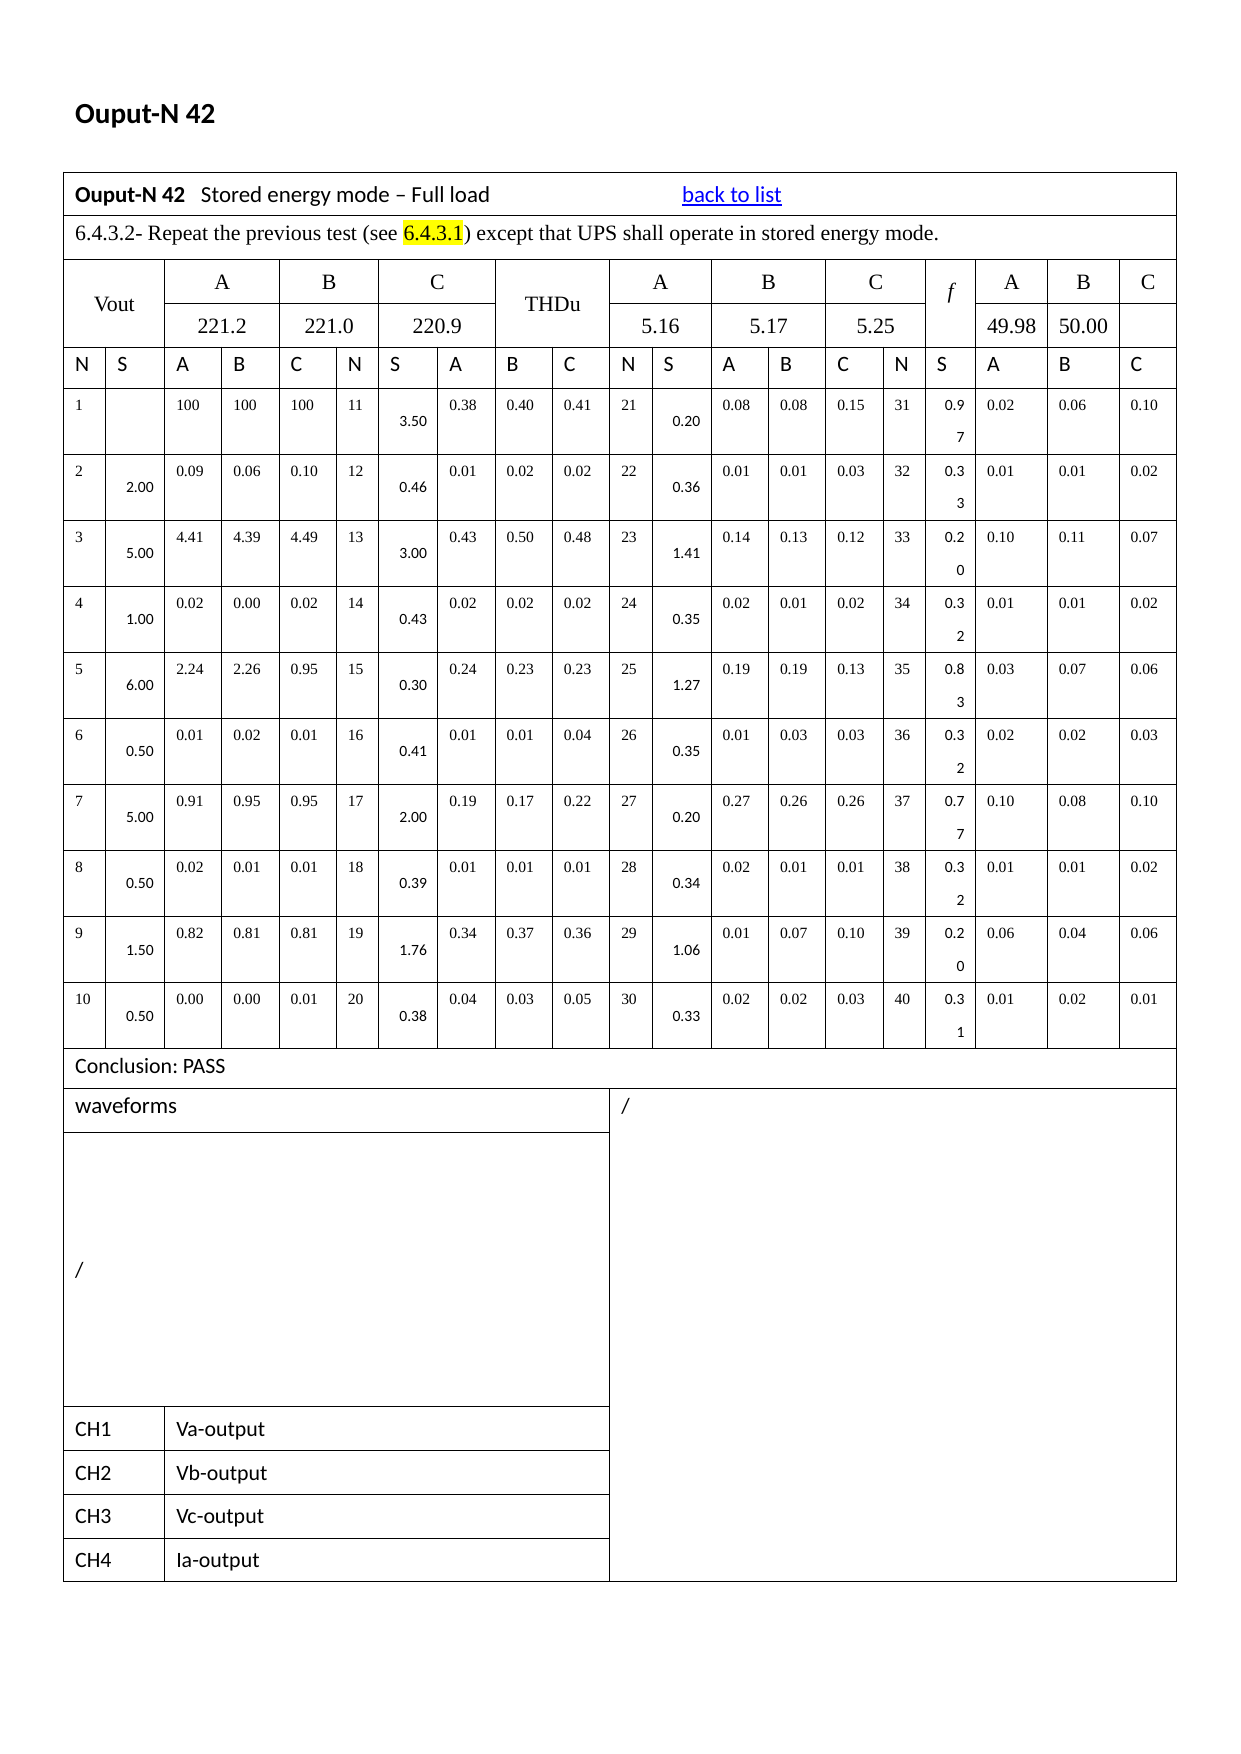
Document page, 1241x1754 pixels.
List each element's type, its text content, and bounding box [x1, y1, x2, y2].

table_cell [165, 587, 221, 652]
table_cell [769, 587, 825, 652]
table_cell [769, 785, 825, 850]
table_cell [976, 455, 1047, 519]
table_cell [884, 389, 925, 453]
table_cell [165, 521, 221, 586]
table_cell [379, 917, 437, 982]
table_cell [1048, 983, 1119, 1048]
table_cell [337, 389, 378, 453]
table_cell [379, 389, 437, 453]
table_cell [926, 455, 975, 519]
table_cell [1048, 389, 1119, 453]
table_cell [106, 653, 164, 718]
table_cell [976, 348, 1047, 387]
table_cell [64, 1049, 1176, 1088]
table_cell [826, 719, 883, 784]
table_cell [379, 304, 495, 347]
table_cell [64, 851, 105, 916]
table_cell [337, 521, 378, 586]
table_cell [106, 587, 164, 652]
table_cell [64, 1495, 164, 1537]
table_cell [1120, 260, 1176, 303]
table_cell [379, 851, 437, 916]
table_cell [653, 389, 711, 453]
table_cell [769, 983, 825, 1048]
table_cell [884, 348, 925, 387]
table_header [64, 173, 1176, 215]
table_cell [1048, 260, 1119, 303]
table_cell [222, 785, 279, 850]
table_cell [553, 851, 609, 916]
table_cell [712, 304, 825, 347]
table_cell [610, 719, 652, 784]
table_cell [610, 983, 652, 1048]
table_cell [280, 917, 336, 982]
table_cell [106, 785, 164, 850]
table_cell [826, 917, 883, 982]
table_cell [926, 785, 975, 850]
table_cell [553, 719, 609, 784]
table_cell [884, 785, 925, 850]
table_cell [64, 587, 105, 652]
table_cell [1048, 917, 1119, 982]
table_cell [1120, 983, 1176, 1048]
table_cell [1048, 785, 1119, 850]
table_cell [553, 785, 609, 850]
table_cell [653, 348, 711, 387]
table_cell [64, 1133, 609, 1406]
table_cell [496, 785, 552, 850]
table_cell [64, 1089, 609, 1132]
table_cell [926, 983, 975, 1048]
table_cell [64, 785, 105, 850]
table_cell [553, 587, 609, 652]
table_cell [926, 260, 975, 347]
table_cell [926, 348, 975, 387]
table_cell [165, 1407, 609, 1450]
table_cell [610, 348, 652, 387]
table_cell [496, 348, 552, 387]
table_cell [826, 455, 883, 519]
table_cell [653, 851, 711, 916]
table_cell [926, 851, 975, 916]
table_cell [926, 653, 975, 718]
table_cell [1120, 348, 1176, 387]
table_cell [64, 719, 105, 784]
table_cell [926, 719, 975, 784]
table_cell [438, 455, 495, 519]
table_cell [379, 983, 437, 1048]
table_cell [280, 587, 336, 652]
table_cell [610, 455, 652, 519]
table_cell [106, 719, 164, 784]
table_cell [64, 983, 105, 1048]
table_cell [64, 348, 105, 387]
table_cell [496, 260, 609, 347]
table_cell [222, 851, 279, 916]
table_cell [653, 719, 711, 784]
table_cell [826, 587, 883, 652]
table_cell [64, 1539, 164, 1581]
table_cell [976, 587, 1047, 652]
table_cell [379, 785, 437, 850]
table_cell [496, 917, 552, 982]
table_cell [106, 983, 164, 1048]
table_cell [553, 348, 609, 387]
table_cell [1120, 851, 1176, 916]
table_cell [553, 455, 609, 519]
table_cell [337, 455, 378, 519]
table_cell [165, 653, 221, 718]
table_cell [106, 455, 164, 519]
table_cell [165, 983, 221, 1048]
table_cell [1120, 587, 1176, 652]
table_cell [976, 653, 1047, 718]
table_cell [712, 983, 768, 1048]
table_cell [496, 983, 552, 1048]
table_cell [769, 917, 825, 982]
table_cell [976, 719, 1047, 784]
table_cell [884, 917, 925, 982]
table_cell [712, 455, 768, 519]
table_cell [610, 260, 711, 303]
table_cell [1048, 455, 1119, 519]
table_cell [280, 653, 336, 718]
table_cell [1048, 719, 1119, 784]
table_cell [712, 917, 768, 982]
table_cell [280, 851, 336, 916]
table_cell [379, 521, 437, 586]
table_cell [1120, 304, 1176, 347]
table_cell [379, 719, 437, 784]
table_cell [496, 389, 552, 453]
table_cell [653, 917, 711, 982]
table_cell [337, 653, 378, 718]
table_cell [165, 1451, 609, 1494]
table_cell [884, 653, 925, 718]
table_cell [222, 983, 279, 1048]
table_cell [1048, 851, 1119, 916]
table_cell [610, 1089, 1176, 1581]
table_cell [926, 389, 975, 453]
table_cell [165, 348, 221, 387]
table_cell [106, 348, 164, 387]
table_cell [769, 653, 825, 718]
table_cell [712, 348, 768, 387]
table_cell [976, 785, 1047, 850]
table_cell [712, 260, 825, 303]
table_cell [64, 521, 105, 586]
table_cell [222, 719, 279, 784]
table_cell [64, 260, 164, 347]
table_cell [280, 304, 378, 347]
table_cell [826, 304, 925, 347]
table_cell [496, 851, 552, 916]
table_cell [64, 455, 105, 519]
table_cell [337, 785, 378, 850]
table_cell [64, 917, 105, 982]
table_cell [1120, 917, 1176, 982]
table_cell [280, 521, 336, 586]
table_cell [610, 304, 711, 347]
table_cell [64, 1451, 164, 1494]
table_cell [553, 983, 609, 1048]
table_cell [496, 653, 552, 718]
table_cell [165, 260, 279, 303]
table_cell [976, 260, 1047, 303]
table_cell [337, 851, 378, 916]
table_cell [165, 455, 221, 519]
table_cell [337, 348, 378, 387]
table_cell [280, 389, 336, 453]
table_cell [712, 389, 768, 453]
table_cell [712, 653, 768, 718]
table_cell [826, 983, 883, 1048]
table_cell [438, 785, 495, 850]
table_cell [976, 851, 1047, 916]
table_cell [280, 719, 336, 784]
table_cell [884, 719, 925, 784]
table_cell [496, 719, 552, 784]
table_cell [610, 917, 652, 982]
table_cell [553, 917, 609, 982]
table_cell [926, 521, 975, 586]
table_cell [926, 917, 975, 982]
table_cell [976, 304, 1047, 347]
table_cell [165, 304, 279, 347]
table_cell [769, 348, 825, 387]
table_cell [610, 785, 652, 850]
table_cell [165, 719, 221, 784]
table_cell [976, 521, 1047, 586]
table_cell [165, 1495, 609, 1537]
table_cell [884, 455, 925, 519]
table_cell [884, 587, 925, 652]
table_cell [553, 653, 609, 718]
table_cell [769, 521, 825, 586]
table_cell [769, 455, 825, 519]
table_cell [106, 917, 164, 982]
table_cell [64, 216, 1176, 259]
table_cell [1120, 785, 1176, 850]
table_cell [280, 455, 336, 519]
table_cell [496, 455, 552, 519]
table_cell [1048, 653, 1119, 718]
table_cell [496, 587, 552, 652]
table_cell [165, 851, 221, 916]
subtitle Ouput-N 42 [75, 81, 1165, 146]
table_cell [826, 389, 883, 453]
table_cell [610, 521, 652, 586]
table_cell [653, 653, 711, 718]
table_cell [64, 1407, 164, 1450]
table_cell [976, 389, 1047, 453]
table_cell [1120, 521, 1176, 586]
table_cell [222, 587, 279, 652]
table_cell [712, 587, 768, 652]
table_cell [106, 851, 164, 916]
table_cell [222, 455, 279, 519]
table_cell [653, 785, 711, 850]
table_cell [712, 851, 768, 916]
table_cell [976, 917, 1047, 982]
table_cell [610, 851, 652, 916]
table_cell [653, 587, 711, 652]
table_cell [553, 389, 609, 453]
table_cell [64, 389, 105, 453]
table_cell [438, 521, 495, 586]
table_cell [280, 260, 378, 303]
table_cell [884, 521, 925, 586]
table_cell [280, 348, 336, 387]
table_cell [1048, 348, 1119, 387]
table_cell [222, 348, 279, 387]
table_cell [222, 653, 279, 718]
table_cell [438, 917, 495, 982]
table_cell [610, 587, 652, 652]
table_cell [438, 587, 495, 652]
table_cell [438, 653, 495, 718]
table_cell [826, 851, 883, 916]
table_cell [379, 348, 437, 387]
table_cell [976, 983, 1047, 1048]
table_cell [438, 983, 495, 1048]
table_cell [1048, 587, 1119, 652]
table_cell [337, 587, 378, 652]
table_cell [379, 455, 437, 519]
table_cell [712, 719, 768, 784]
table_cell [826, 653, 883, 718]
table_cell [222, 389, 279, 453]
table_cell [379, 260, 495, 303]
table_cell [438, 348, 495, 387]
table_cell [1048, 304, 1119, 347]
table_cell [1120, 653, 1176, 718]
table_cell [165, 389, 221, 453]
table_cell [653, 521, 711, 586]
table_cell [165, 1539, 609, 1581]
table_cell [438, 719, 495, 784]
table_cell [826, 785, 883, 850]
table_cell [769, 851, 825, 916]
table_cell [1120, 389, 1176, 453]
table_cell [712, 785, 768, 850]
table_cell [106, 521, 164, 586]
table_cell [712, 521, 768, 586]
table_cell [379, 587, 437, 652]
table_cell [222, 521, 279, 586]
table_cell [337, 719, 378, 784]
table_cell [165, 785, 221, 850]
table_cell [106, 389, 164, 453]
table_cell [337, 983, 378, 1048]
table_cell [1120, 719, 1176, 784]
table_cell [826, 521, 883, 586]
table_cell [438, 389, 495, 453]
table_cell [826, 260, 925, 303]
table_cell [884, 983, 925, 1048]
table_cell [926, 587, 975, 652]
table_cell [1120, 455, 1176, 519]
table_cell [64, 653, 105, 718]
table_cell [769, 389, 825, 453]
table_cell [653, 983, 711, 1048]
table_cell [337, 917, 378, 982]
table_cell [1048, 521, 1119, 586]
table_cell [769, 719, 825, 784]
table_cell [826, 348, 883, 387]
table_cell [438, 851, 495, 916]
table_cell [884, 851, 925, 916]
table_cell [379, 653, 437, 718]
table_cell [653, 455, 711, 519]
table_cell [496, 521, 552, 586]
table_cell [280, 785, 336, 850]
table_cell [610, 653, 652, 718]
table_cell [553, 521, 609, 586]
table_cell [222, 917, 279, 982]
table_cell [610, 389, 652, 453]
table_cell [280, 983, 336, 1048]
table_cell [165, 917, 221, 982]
